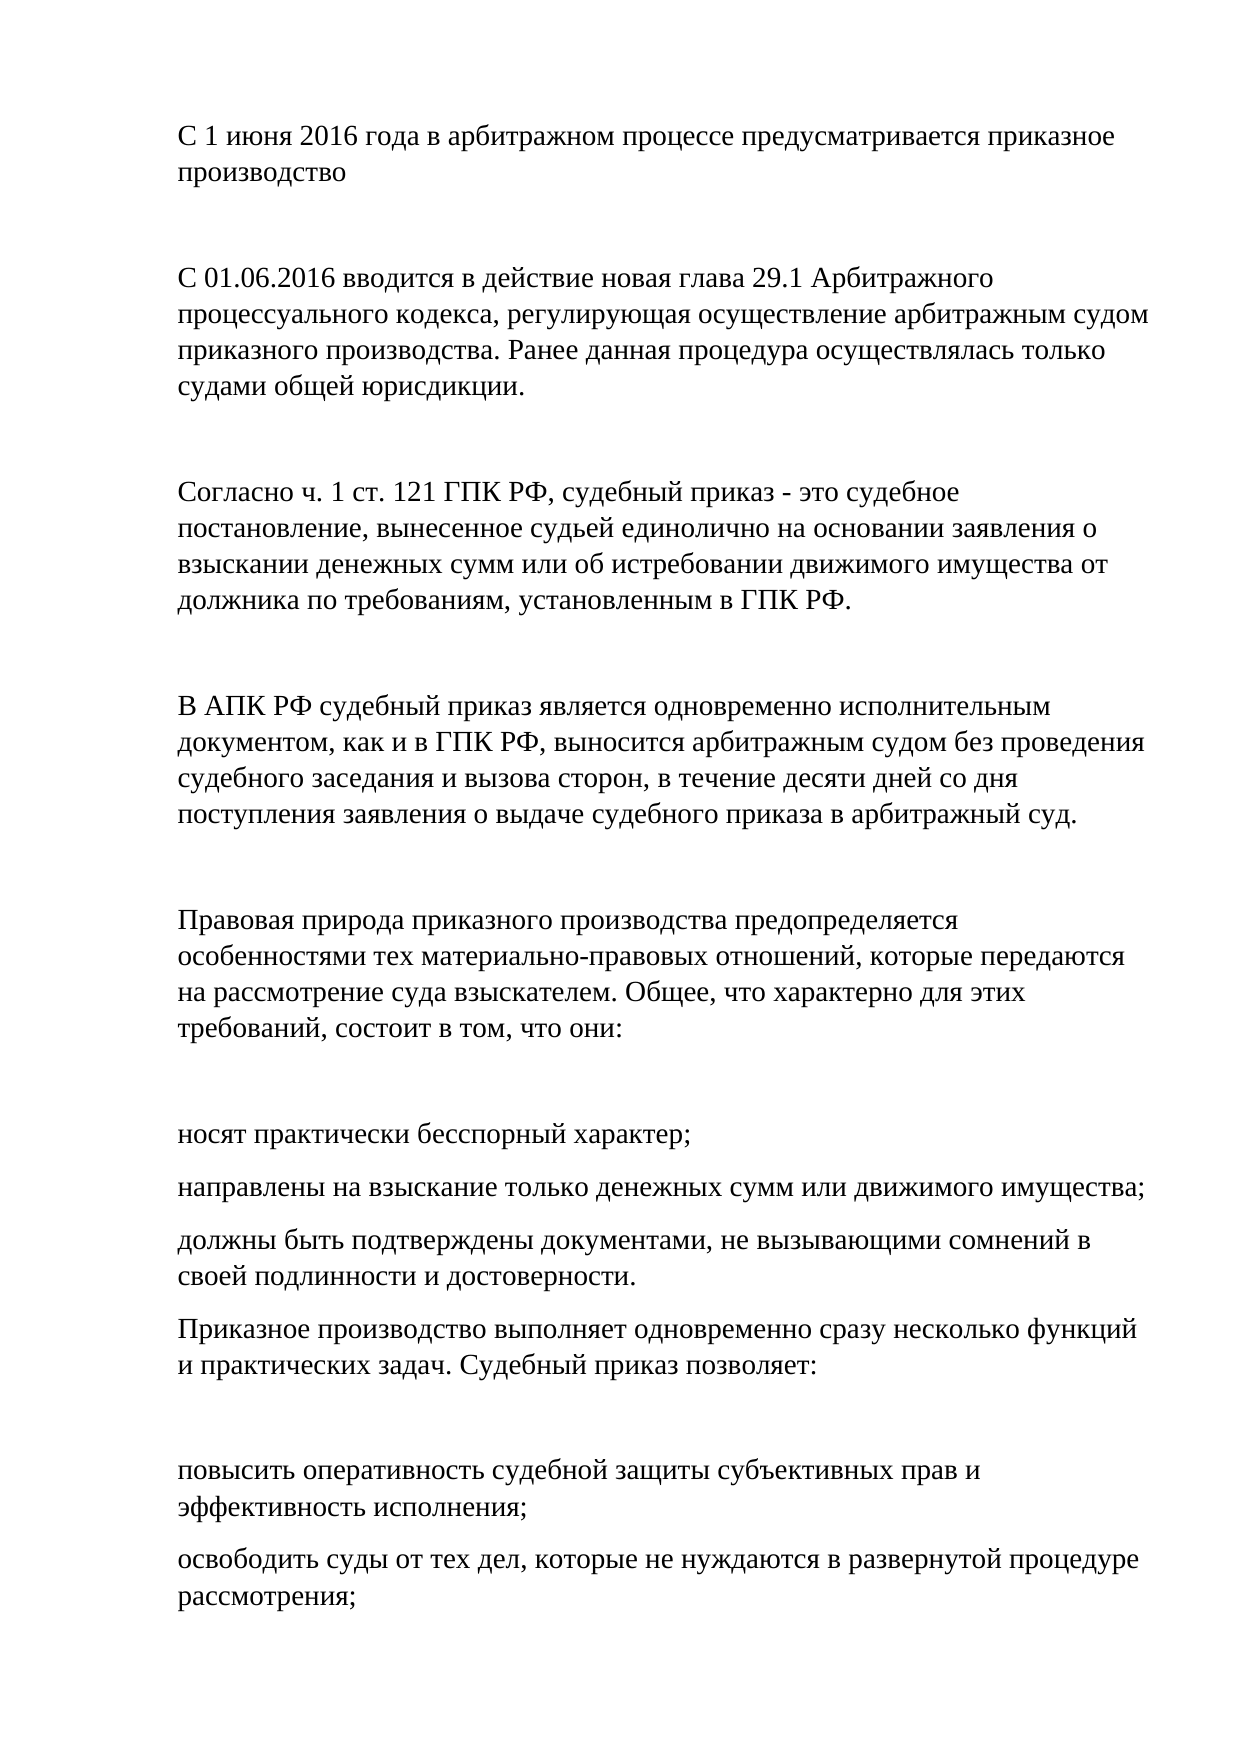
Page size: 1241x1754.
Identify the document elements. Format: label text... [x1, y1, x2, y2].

text С 01.06.2016 вводится в действие новая глава 29.1 Арбитражного процессуального кодекса, регулирующая осуществление арбитражным судом приказного производства. Ранее данная процедура осуществлялась только судами общей юрисдикции. [177, 260, 1152, 402]
text Согласно ч. 1 ст. 121 ГПК РФ, судебный приказ - это судебное постановление, вынесенное судьей единолично на основании заявления о взыскании денежных сумм или об истребовании движимого имущества от должника по требованиям, установленным в ГПК РФ. [177, 474, 1152, 616]
text Приказное производство выполняет одновременно сразу несколько функций и практических задач. Судебный приказ позволяет: [177, 1311, 1152, 1380]
text направлены на взыскание только денежных сумм или движимого имущества; [177, 1169, 1152, 1202]
text носят практически бесспорный характер; [177, 1116, 1152, 1150]
text В АПК РФ судебный приказ является одновременно исполнительным документом, как и в ГПК РФ, выносится арбитражным судом без проведения судебного заседания и вызова сторон, в течение десяти дней со дня поступления заявления о выдаче судебного приказа в арбитражный суд. [177, 688, 1152, 830]
text С 1 июня 2016 года в арбитражном процессе предусматривается приказное производство [177, 118, 1152, 188]
text должны быть подтверждены документами, не вызывающими сомнений в своей подлинности и достоверности. [177, 1222, 1152, 1291]
text Правовая природа приказного производства предопределяется особенностями тех материально-правовых отношений, которые передаются на рассмотрение суда взыскателем. Общее, что характерно для этих требований, состоит в том, что они: [177, 902, 1152, 1044]
text повысить оперативность судебной защиты субъективных прав и эффективность исполнения; [177, 1452, 1152, 1522]
text освободить суды от тех дел, которые не нуждаются в развернутой процедуре рассмотрения; [177, 1541, 1152, 1611]
